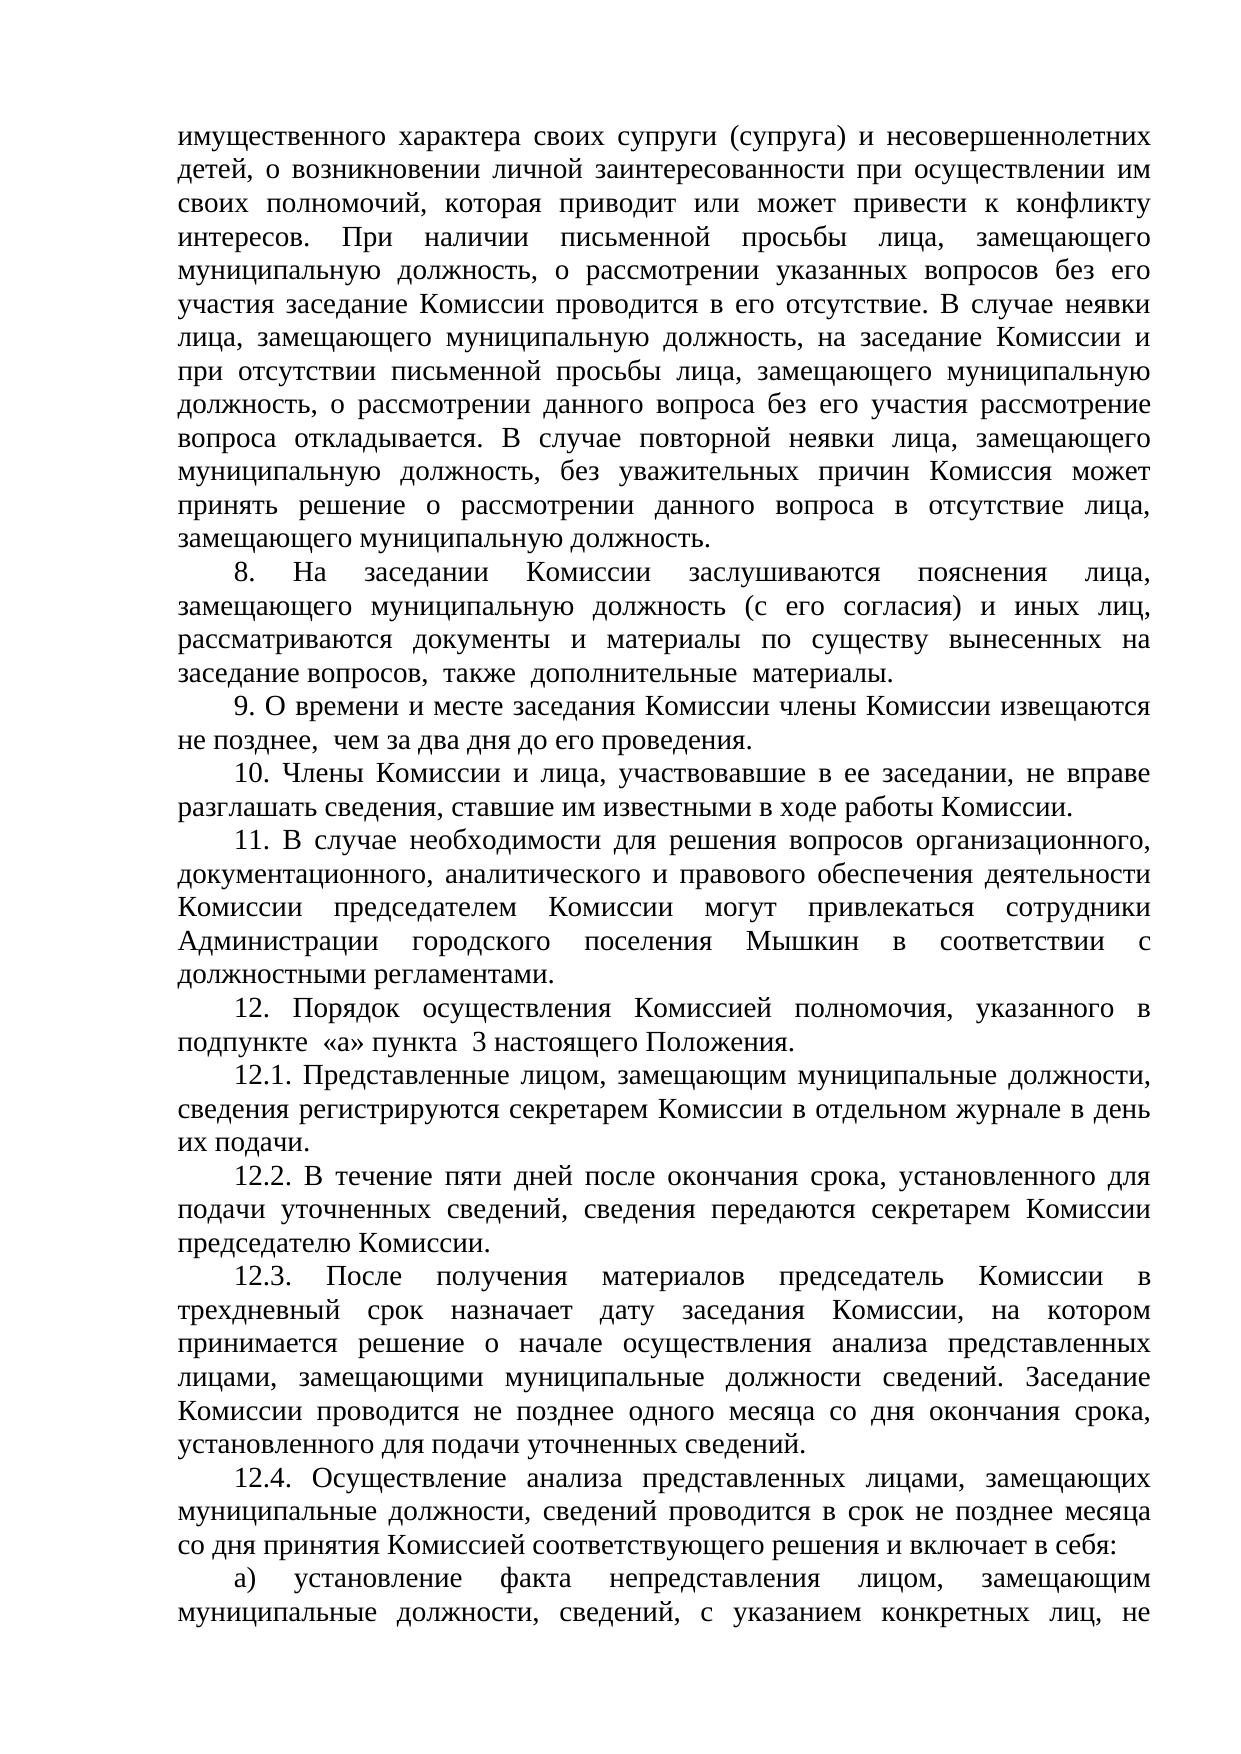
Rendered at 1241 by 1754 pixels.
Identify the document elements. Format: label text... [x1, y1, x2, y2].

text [177, 118, 1152, 554]
text 10. Члены Комиссии и лица, участвовавшие в ее заседании, не вправе разглашать сведения, ставшие им известными в ходе работы Комиссии. [177, 755, 1152, 822]
text 12.1. Представленные лицом, замещающим муниципальные должности, сведения регистрируются секретарем Комиссии в отдельном журнале в день их подачи. [177, 1057, 1152, 1158]
text 11. В случае необходимости для решения вопросов организационного, документационного, аналитического и правового обеспечения деятельности Комиссии председателем Комиссии могут привлекаться сотрудники Администрации городского поселения Мышкин в соответствии с должностными регламентами. [177, 822, 1152, 990]
text 12.4. Осуществление анализа представленных лицами, замещающих муниципальные должности, сведений проводится в срок не позднее месяца со дня принятия Комиссией соответствующего решения и включает в себя: [177, 1460, 1152, 1560]
text 12. Порядок осуществления Комиссией полномочия, указанного в подпункте «а» пункта 3 настоящего Положения. [177, 990, 1152, 1057]
text 12.3. После получения материалов председатель Комиссии в трехдневный срок назначает дату заседания Комиссии, на котором принимается решение о начале осуществления анализа представленных лицами, замещающими муниципальные должности сведений. Заседание Комиссии проводится не позднее одного месяца со дня окончания срока, установленного для подачи уточненных сведений. [177, 1258, 1152, 1460]
text 9. О времени и месте заседания Комиссии члены Комиссии извещаются не позднее, чем за два дня до его проведения. [177, 688, 1152, 755]
text 8. На заседании Комиссии заслушиваются пояснения лица, замещающего муниципальную должность (с его согласия) и иных лиц, рассматриваются документы и материалы по существу вынесенных на заседание вопросов, также дополнительные материалы. [177, 554, 1152, 688]
text 12.2. В течение пяти дней после окончания срока, установленного для подачи уточненных сведений, сведения передаются секретарем Комиссии председателю Комиссии. [177, 1158, 1152, 1258]
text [177, 1560, 1152, 1627]
